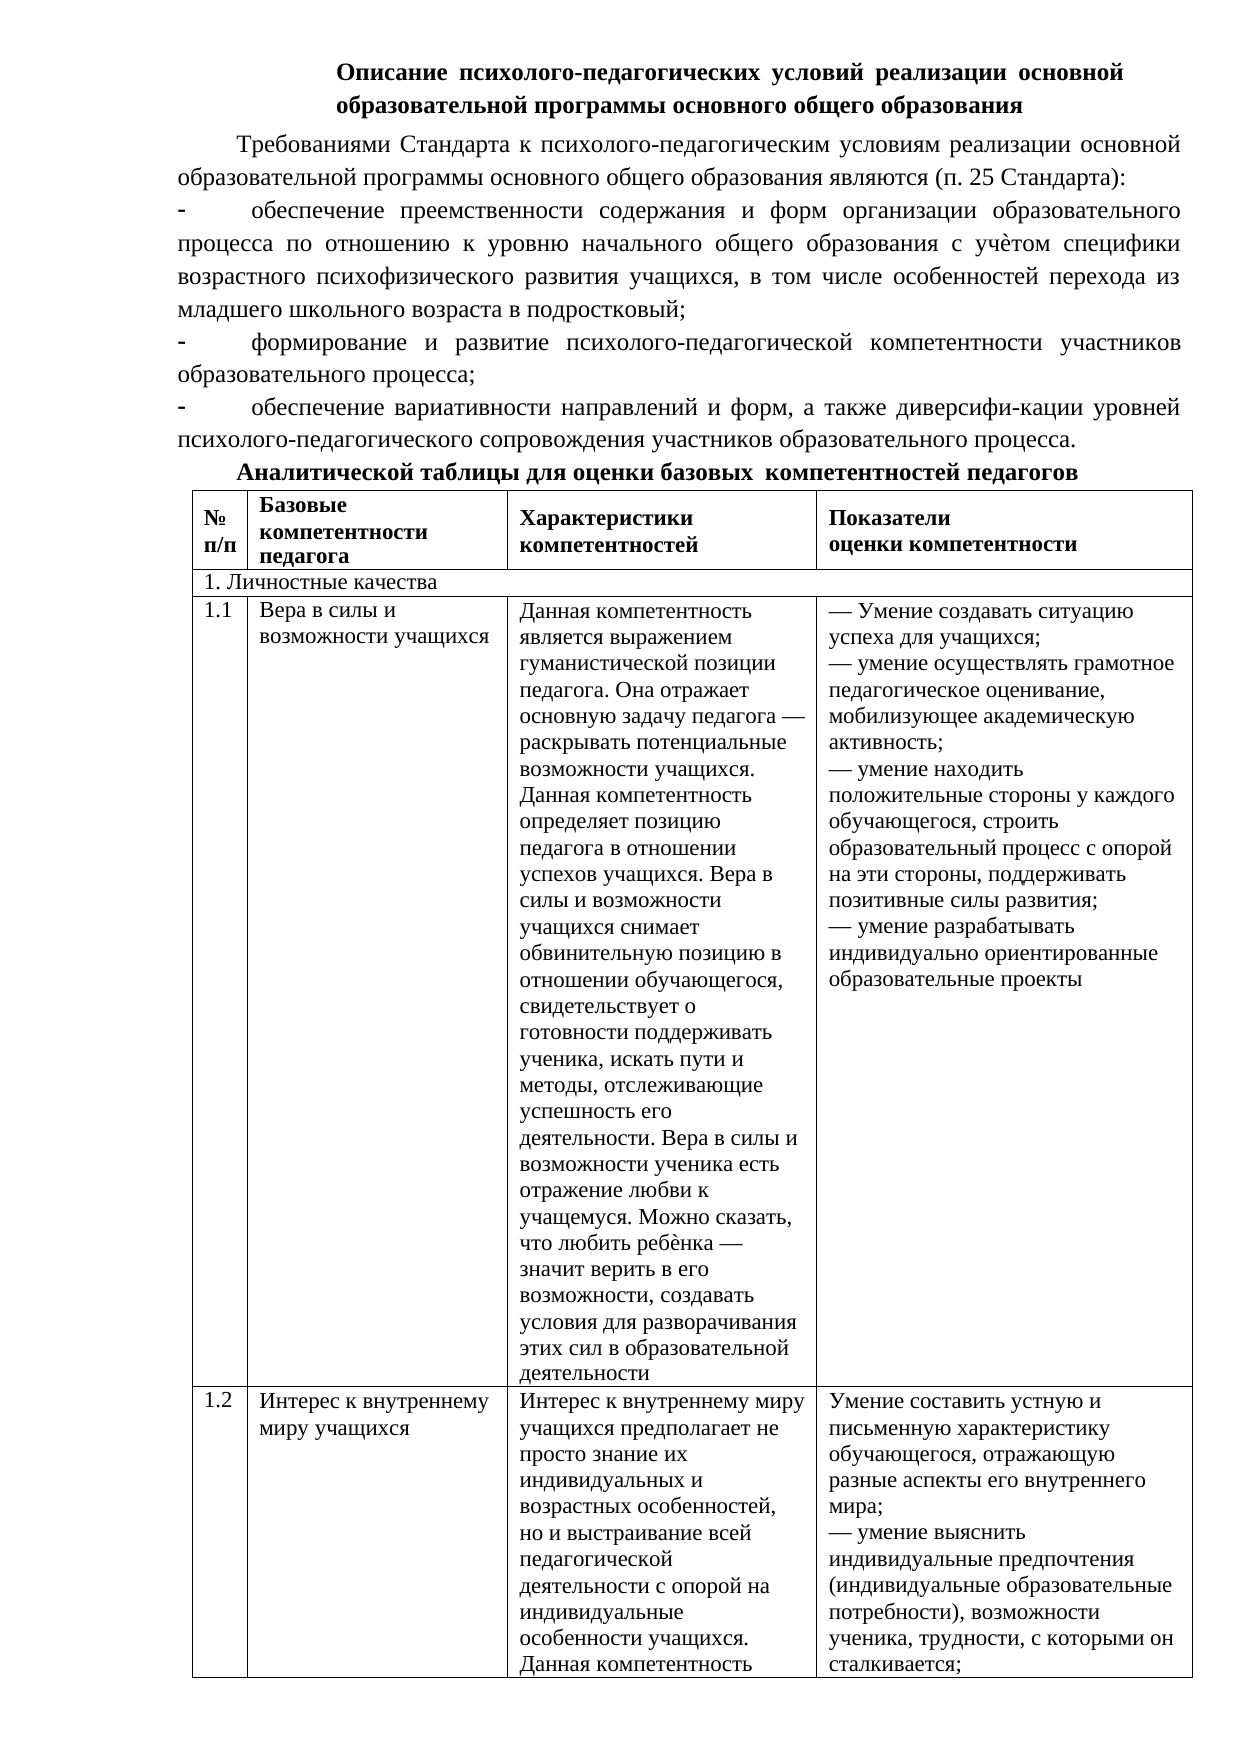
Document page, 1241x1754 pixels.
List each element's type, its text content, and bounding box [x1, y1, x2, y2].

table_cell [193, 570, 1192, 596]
text Требованиями Стандарта к психолого-педагогическим условиям реализации основной образовательной программы основного общего образования являются (п. 25 Стандарта): [177, 129, 1181, 191]
list обеспечение преемственности содержания и форм организации образовательного процесса по отношению к уровню начального общего образования с учѐтом специфики возрастного психофизического развития учащихся, в том числе особенностей перехода из младшего школьного возраста в подростковый; [177, 195, 1181, 323]
list формирование и развитие психолого-педагогической компетентности участников образовательного процесса; [177, 327, 1181, 388]
list обеспечение вариативности направлений и форм, а также диверсифи-кации уровней психолого-педагогического сопровождения участников образовательного процесса. [177, 392, 1182, 453]
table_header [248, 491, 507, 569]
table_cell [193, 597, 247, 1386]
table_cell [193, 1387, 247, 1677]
subtitle Аналитической таблицы для оценки базовых компетентностей педагогов [236, 457, 1205, 486]
subtitle Описание психолого-педагогических условий реализации основной образовательной программы основного общего образования [293, 57, 1124, 119]
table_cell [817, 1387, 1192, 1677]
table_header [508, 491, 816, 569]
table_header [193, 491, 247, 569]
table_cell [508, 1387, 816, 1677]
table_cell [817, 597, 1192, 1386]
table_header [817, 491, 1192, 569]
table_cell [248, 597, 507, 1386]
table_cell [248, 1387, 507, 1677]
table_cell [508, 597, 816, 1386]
